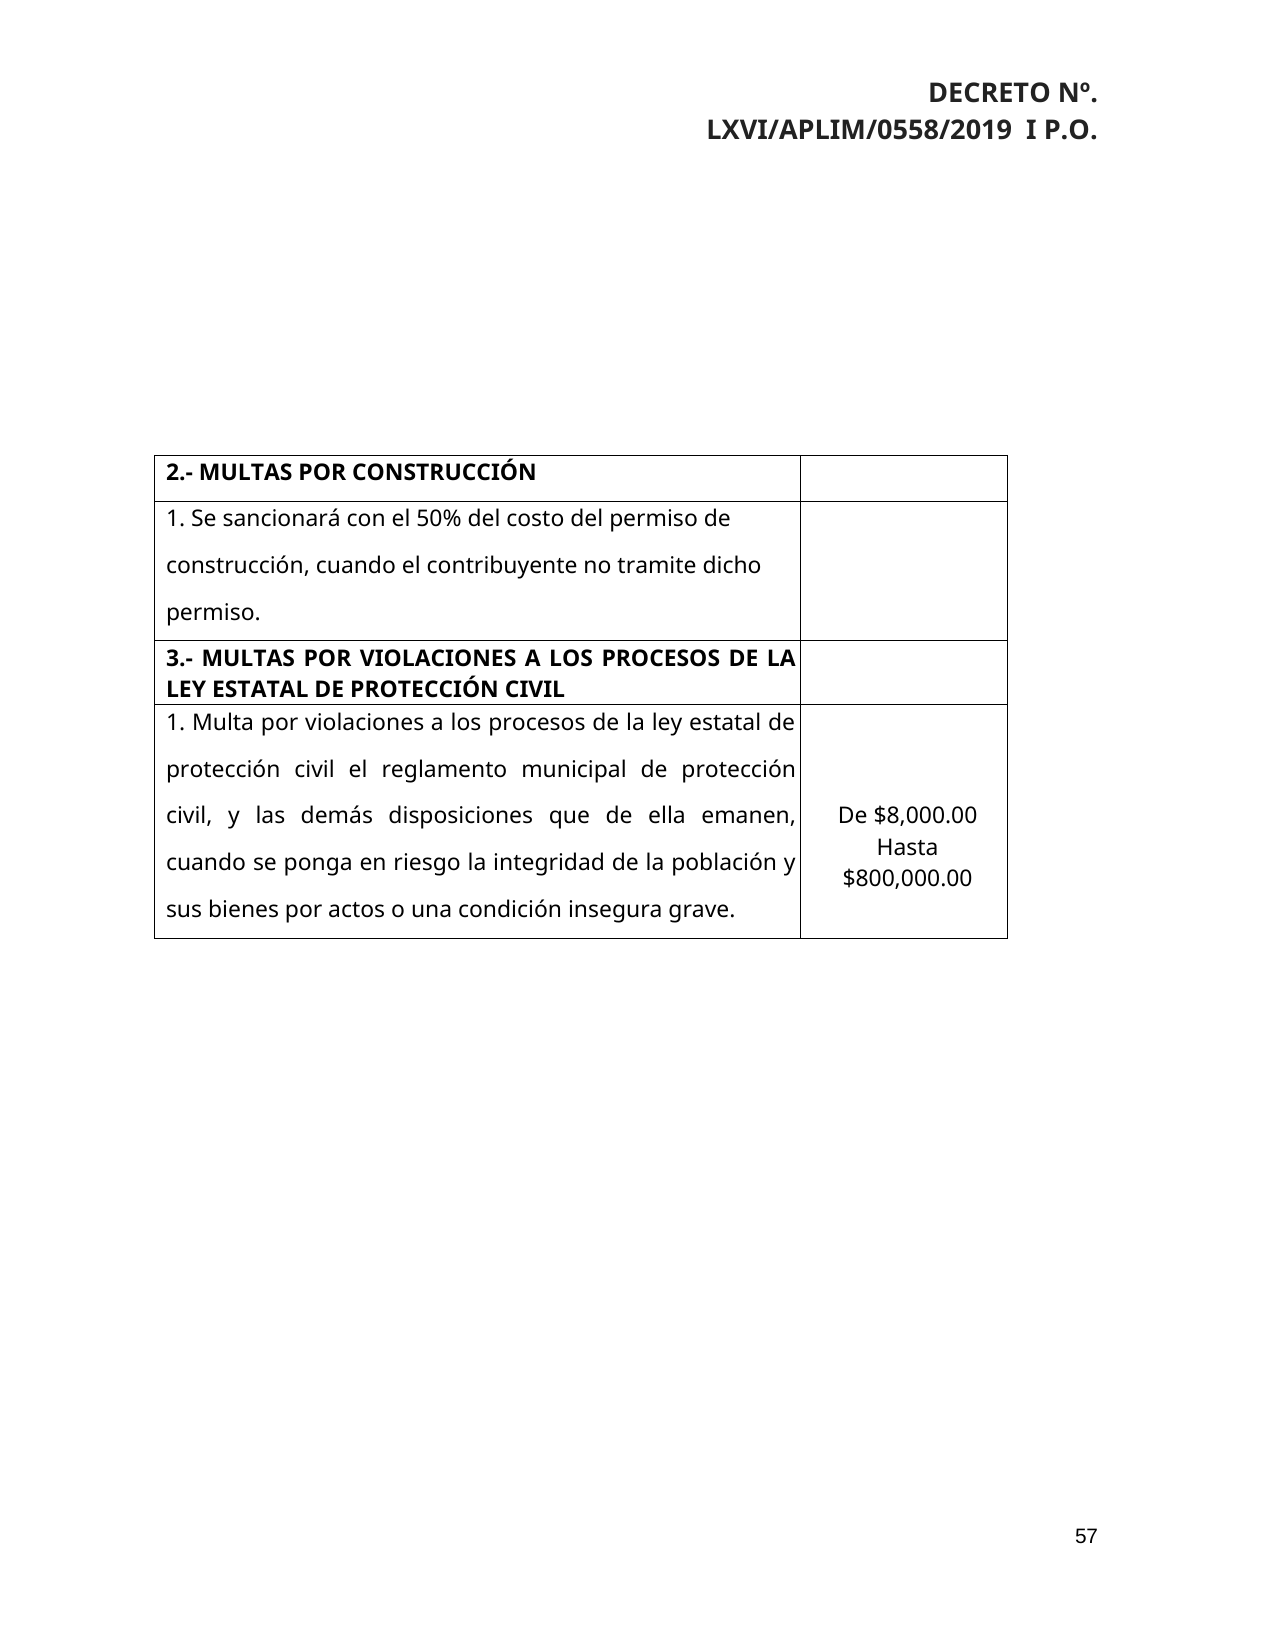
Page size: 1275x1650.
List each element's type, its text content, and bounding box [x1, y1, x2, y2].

table_cell De $8,000.00 Hasta $800,000.00 [801, 705, 1007, 937]
table_cell 3.- MULTAS POR VIOLACIONES A LOS PROCESOS DE LA LEY ESTATAL DE PROTECCIÓN CIVIL [155, 641, 800, 704]
table_cell [801, 502, 1007, 640]
table_cell 2.- MULTAS POR CONSTRUCCIÓN [155, 456, 800, 501]
table_cell 1. Se sancionará con el 50% del costo del permiso de construcción, cuando el contribuyente no tramite dicho permiso. [155, 502, 800, 640]
table_cell [801, 641, 1007, 704]
table_cell 1. Multa por violaciones a los procesos de la ley estatal de protección civil el reglamento municipal de protección civil, y las demás disposiciones que de ella emanen, cuando se ponga en riesgo la integridad de la población y sus bienes por actos o una condición insegura grave. [155, 705, 800, 937]
table_cell [801, 456, 1007, 501]
